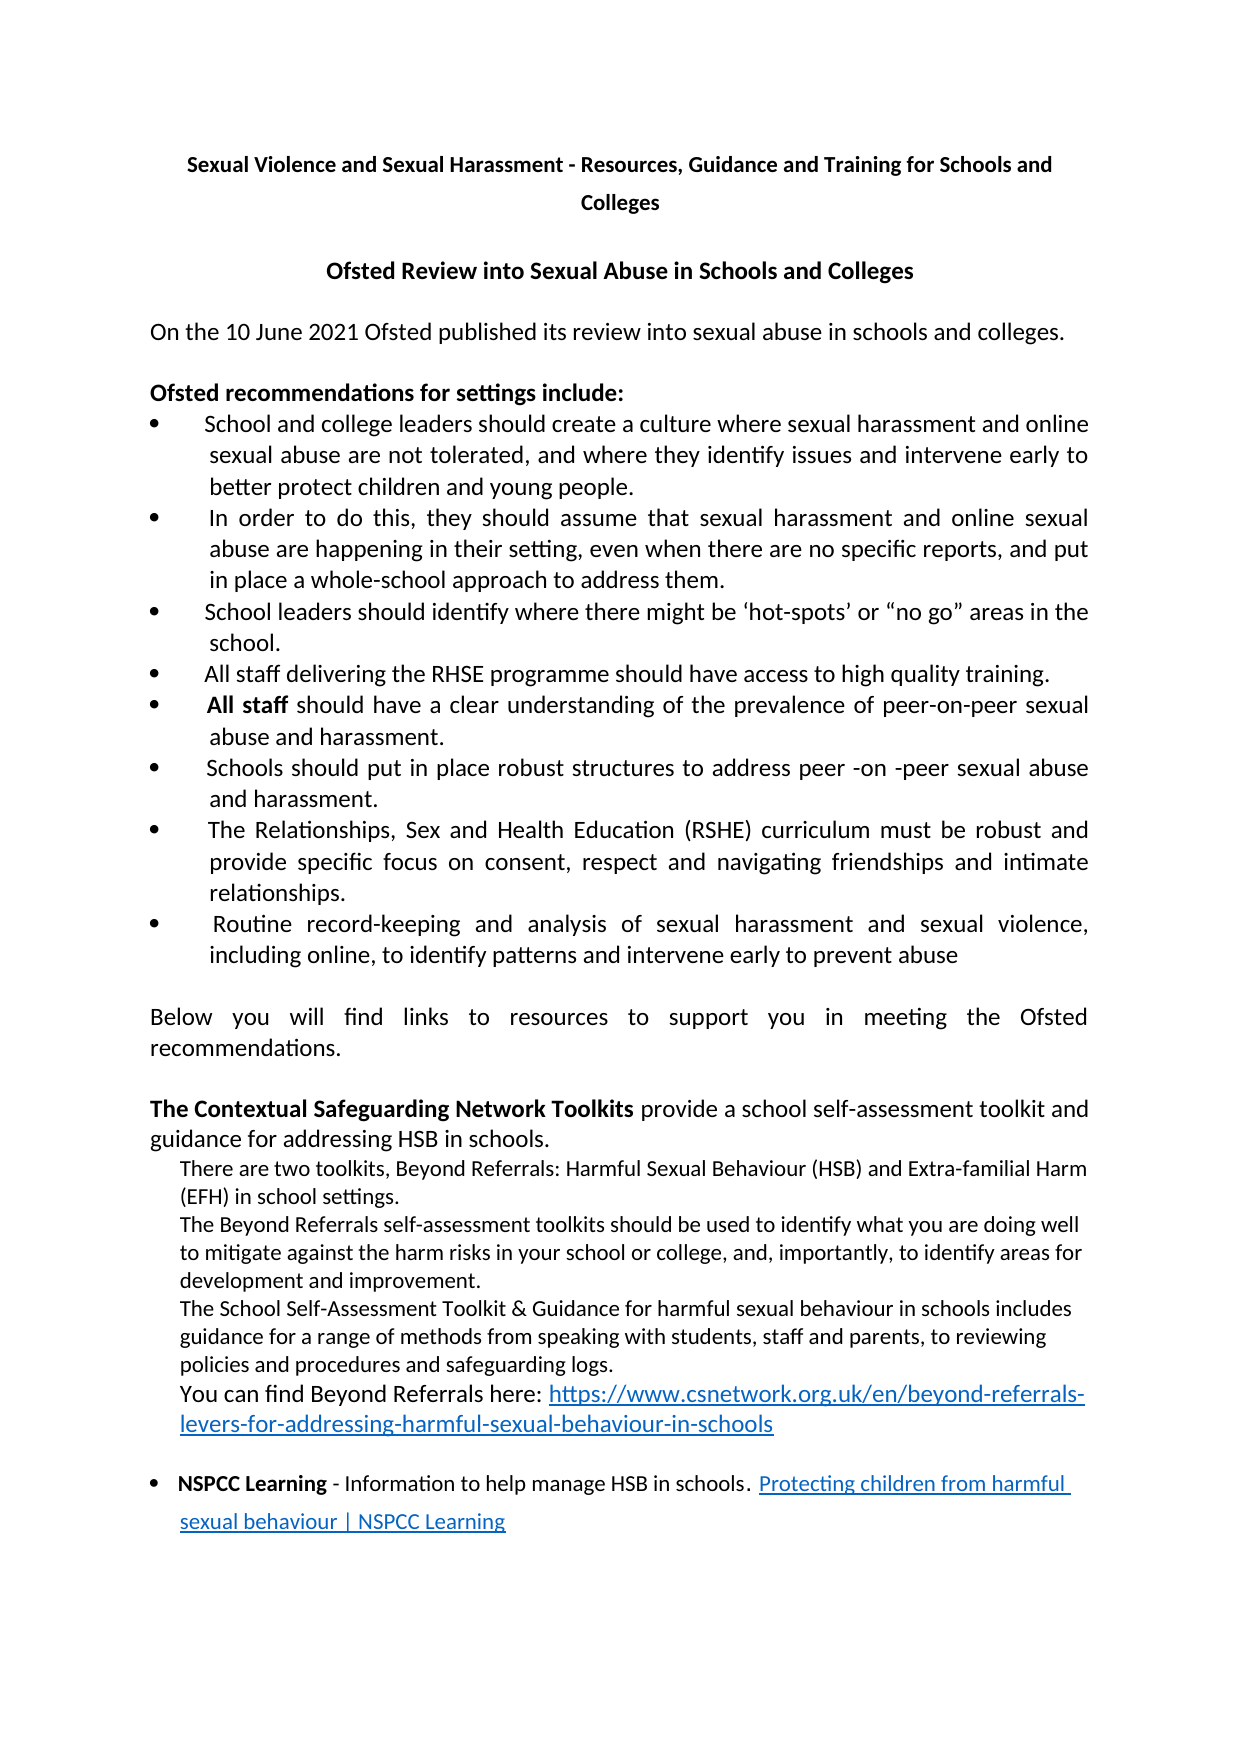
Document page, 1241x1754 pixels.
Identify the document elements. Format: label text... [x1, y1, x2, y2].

list · Schools should put in place robust structures to address peer -on -peer sexual abuse and harassment. [150, 751, 1090, 814]
text Below you will find links to resources to support you in meeting the Ofsted recommendations. [150, 1001, 1090, 1062]
list · The Relationships, Sex and Health Education (RSHE) curriculum must be robust and provide specific focus on consent, respect and navigating friendships and intimate relationships. [150, 814, 1090, 907]
text The Contextual Safeguarding Network Toolkits provide a school self-assessment toolkit and guidance for addressing HSB in schools. [150, 1093, 1090, 1154]
list · All staff delivering the RHSE programme should have access to high quality training. [150, 657, 1090, 689]
list · All staff should have a clear understanding of the prevalence of peer-on-peer sexual abuse and harassment. [150, 689, 1090, 751]
text The School Self-Assessment Toolkit & Guidance for harmful sexual behaviour in schools includes guidance for a range of methods from speaking with students, staff and parents, to reviewing policies and procedures and safeguarding logs. [179, 1294, 1090, 1378]
text On the 10 June 2021 Ofsted published its review into sexual abuse in schools and colleges. [150, 316, 1090, 346]
text Ofsted recommendations for settings include: [150, 377, 1090, 407]
text There are two toolkits, Beyond Referrals: Harmful Sexual Behaviour (HSB) and Extra-familial Harm (EFH) in school settings. [179, 1154, 1090, 1210]
text The Beyond Referrals self-assessment toolkits should be used to identify what you are doing well to mitigate against the harm risks in your school or college, and, importantly, to identify areas for development and improvement. [179, 1210, 1090, 1294]
list · School leaders should identify where there might be ‘hot-spots’ or “no go” areas in the school. [150, 595, 1090, 657]
text · NSPCC Learning - Information to help manage HSB in schools. Protecting children from harmful sexual behaviour | NSPCC Learning [150, 1468, 1090, 1535]
text Sexual Violence and Sexual Harassment - Resources, Guidance and Training for Schools and Colleges [150, 150, 1090, 216]
list You can find Beyond Referrals here: https://www.csnetwork.org.uk/en/beyond-referrals-levers-for-addressing-harmful-sexual-behaviour-in-schools [179, 1378, 1090, 1439]
list · School and college leaders should create a culture where sexual harassment and online sexual abuse are not tolerated, and where they identify issues and intervene early to better protect children and young people. [150, 407, 1090, 501]
text Ofsted Review into Sexual Abuse in Schools and Colleges [150, 255, 1090, 285]
list · In order to do this, they should assume that sexual harassment and online sexual abuse are happening in their setting, even when there are no specific reports, and put in place a whole-school approach to address them. [150, 501, 1090, 595]
list · Routine record-keeping and analysis of sexual harassment and sexual violence, including online, to identify patterns and intervene early to prevent abuse [150, 907, 1090, 970]
